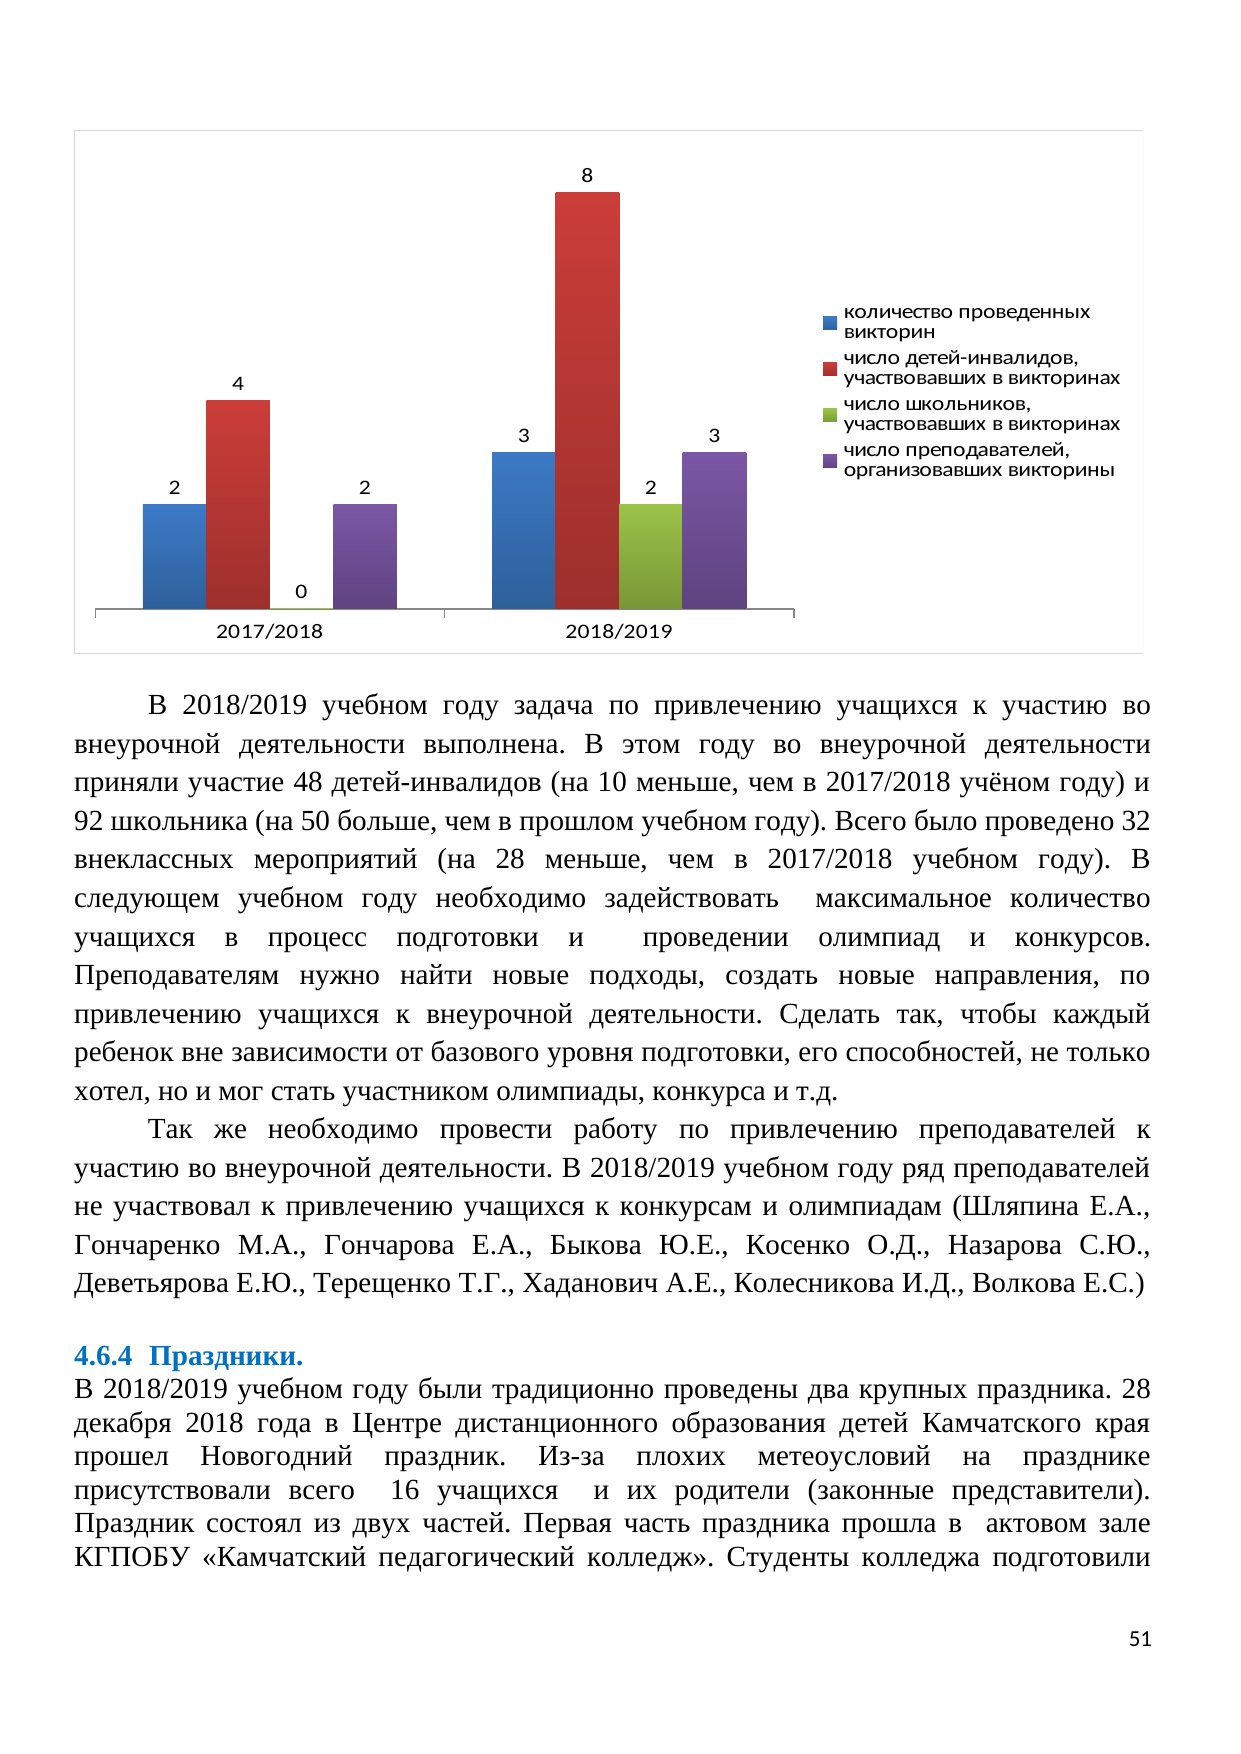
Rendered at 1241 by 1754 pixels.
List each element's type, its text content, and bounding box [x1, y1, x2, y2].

text Так же необходимо провести работу по привлечению преподавателей к участию во внеурочной деятельности. В 2018/2019 учебном году ряд преподавателей не участвовал к привлечению учащихся к конкурсам и олимпиадам (Шляпина Е.А., Гончаренко М.А., Гончарова Е.А., Быкова Ю.Е., Косенко О.Д., Назарова С.Ю., Деветьярова Е.Ю., Терещенко Т.Г., Хаданович А.Е., Колесникова И.Д., Волкова Е.С.) [74, 1111, 1152, 1299]
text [74, 1371, 1152, 1572]
list Праздники. [74, 1338, 1152, 1371]
text В 2018/2019 учебном году задача по привлечению учащихся к участию во внеурочной деятельности выполнена. В этом году во внеурочной деятельности приняли участие 48 детей-инвалидов (на 10 меньше, чем в 2017/2018 учёном году) и 92 школьника (на 50 больше, чем в прошлом учебном году). Всего было проведено 32 внеклассных мероприятий (на 28 меньше, чем в 2017/2018 учебном году). В следующем учебном году необходимо задействовать максимальное количество учащихся в процесс подготовки и проведении олимпиад и конкурсов. Преподавателям нужно найти новые подходы, создать новые направления, по привлечению учащихся к внеурочной деятельности. Сделать так, чтобы каждый ребенок вне зависимости от базового уровня подготовки, его способностей, не только хотел, но и мог стать участником олимпиады, конкурса и т.д. [74, 687, 1152, 1106]
